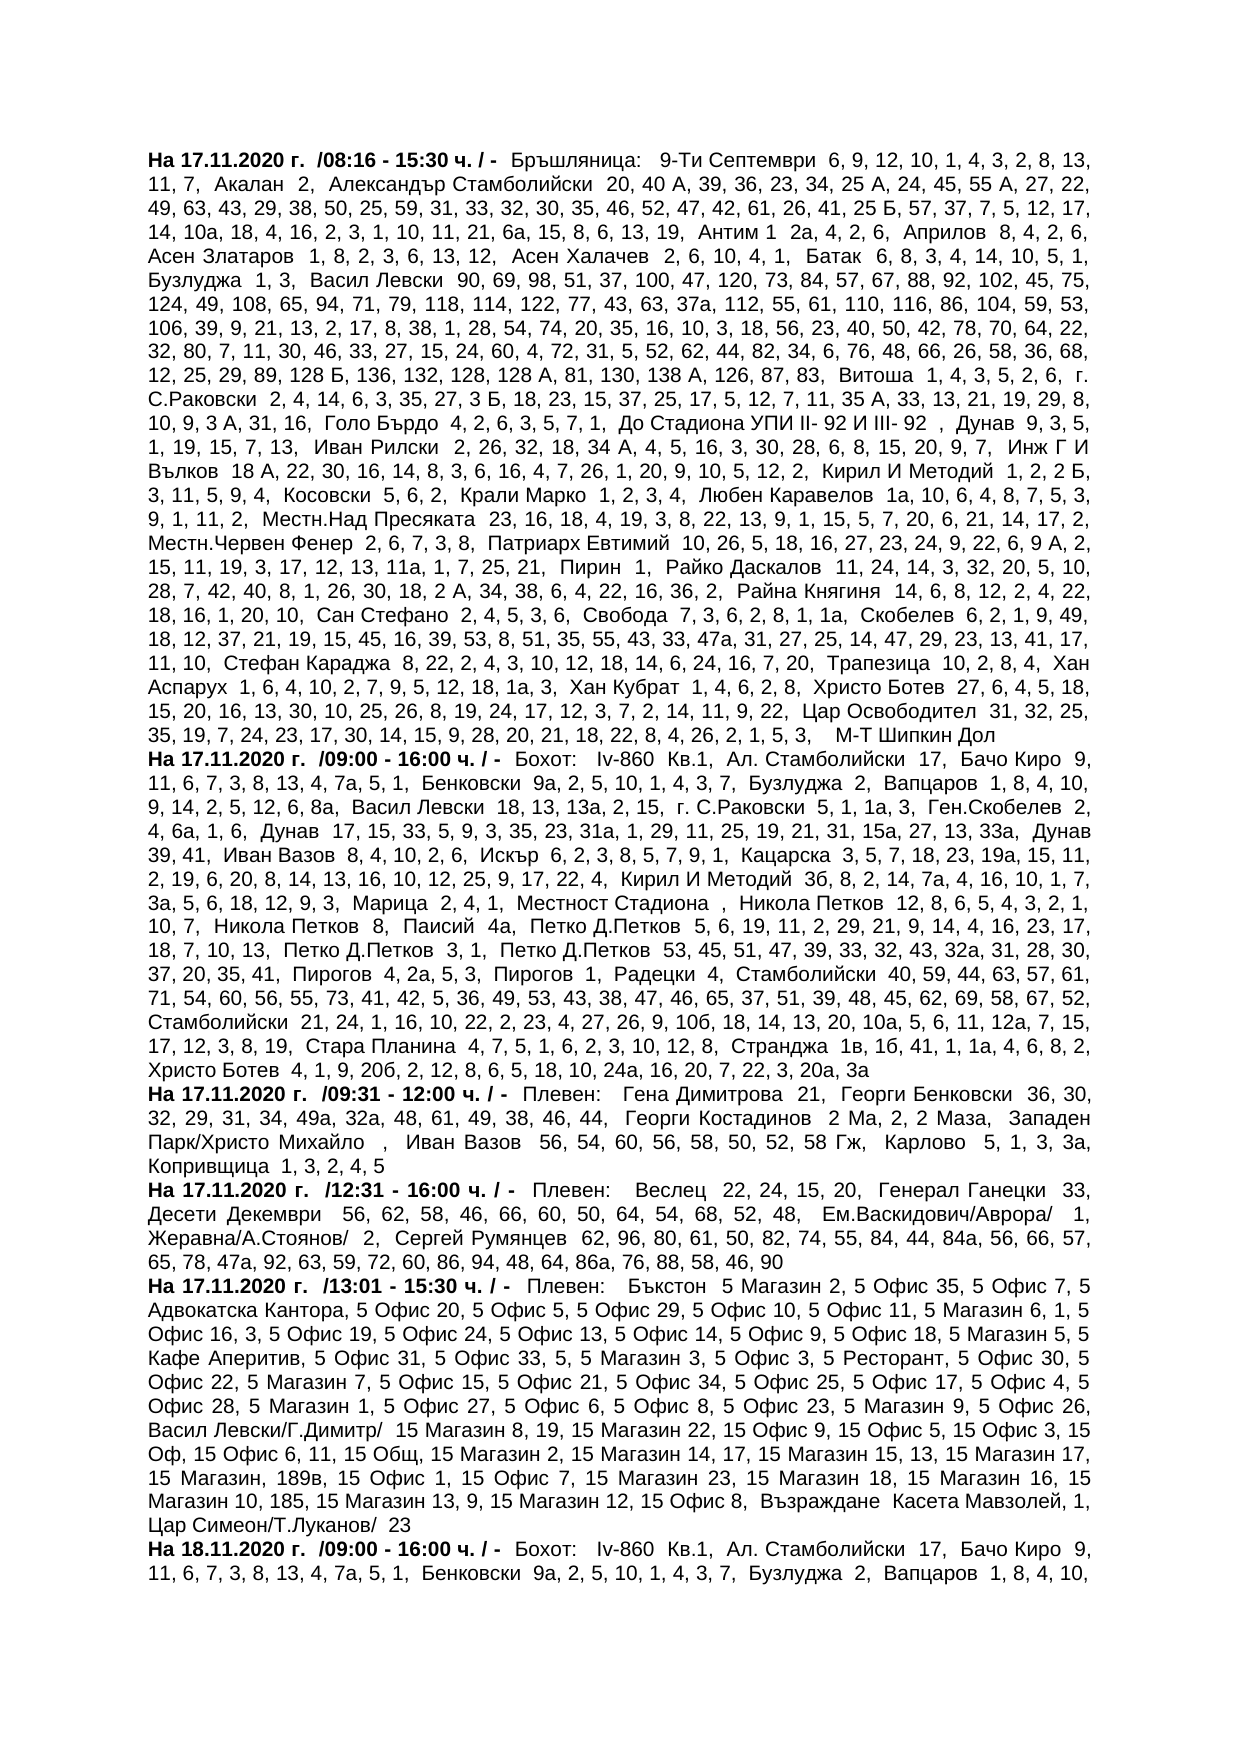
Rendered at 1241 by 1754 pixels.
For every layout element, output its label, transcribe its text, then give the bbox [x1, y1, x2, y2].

text На 17.11.2020 г. /08:16 - 15:30 ч. / - Бръшляница: 9-Ти Септември 6, 9, 12, 10, 1, 4, 3, 2, 8, 13, 11, 7, Акалан 2, Александър Стамболийски 20, 40 А, 39, 36, 23, 34, 25 А, 24, 45, 55 А, 27, 22, 49, 63, 43, 29, 38, 50, 25, 59, 31, 33, 32, 30, 35, 46, 52, 47, 42, 61, 26, 41, 25 Б, 57, 37, 7, 5, 12, 17, 14, 10а, 18, 4, 16, 2, 3, 1, 10, 11, 21, 6а, 15, 8, 6, 13, 19, Антим 1 2а, 4, 2, 6, Априлов 8, 4, 2, 6, Асен Златаров 1, 8, 2, 3, 6, 13, 12, Асен Халачев 2, 6, 10, 4, 1, Батак 6, 8, 3, 4, 14, 10, 5, 1, Бузлуджа 1, 3, Васил Левски 90, 69, 98, 51, 37, 100, 47, 120, 73, 84, 57, 67, 88, 92, 102, 45, 75, 124, 49, 108, 65, 94, 71, 79, 118, 114, 122, 77, 43, 63, 37а, 112, 55, 61, 110, 116, 86, 104, 59, 53, 106, 39, 9, 21, 13, 2, 17, 8, 38, 1, 28, 54, 74, 20, 35, 16, 10, 3, 18, 56, 23, 40, 50, 42, 78, 70, 64, 22, 32, 80, 7, 11, 30, 46, 33, 27, 15, 24, 60, 4, 72, 31, 5, 52, 62, 44, 82, 34, 6, 76, 48, 66, 26, 58, 36, 68, 12, 25, 29, 89, 128 Б, 136, 132, 128, 128 А, 81, 130, 138 А, 126, 87, 83, Витоша 1, 4, 3, 5, 2, 6, г. С.Раковски 2, 4, 14, 6, 3, 35, 27, 3 Б, 18, 23, 15, 37, 25, 17, 5, 12, 7, 11, 35 А, 33, 13, 21, 19, 29, 8, 10, 9, 3 А, 31, 16, Голо Бърдо 4, 2, 6, 3, 5, 7, 1, До Стадиона УПИ II- 92 И III- 92 , Дунав 9, 3, 5, 1, 19, 15, 7, 13, Иван Рилски 2, 26, 32, 18, 34 А, 4, 5, 16, 3, 30, 28, 6, 8, 15, 20, 9, 7, Инж Г И Вълков 18 А, 22, 30, 16, 14, 8, 3, 6, 16, 4, 7, 26, 1, 20, 9, 10, 5, 12, 2, Кирил И Методий 1, 2, 2 Б, 3, 11, 5, 9, 4, Косовски 5, 6, 2, Крали Марко 1, 2, 3, 4, Любен Каравелов 1а, 10, 6, 4, 8, 7, 5, 3, 9, 1, 11, 2, Местн.Над Пресяката 23, 16, 18, 4, 19, 3, 8, 22, 13, 9, 1, 15, 5, 7, 20, 6, 21, 14, 17, 2, Местн.Червен Фенер 2, 6, 7, 3, 8, Патриарх Евтимий 10, 26, 5, 18, 16, 27, 23, 24, 9, 22, 6, 9 А, 2, 15, 11, 19, 3, 17, 12, 13, 11а, 1, 7, 25, 21, Пирин 1, Райко Даскалов 11, 24, 14, 3, 32, 20, 5, 10, 28, 7, 42, 40, 8, 1, 26, 30, 18, 2 А, 34, 38, 6, 4, 22, 16, 36, 2, Райна Княгиня 14, 6, 8, 12, 2, 4, 22, 18, 16, 1, 20, 10, Сан Стефано 2, 4, 5, 3, 6, Свобода 7, 3, 6, 2, 8, 1, 1а, Скобелев 6, 2, 1, 9, 49, 18, 12, 37, 21, 19, 15, 45, 16, 39, 53, 8, 51, 35, 55, 43, 33, 47а, 31, 27, 25, 14, 47, 29, 23, 13, 41, 17, 11, 10, Стефан Караджа 8, 22, 2, 4, 3, 10, 12, 18, 14, 6, 24, 16, 7, 20, Трапезица 10, 2, 8, 4, Хан Аспарух 1, 6, 4, 10, 2, 7, 9, 5, 12, 18, 1а, 3, Хан Кубрат 1, 4, 6, 2, 8, Христо Ботев 27, 6, 4, 5, 18, 15, 20, 16, 13, 30, 10, 25, 26, 8, 19, 24, 17, 12, 3, 7, 2, 14, 11, 9, 22, Цар Освободител 31, 32, 25, 35, 19, 7, 24, 23, 17, 30, 14, 15, 9, 28, 20, 21, 18, 22, 8, 4, 26, 2, 1, 5, 3, М-Т Шипкин Дол [148, 148, 1093, 747]
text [148, 1537, 1093, 1585]
text На 17.11.2020 г. /13:01 - 15:30 ч. / - Плевен: Бъкстон 5 Магазин 2, 5 Офис 35, 5 Офис 7, 5 Адвокатска Кантора, 5 Офис 20, 5 Офис 5, 5 Офис 29, 5 Офис 10, 5 Офис 11, 5 Магазин 6, 1, 5 Офис 16, 3, 5 Офис 19, 5 Офис 24, 5 Офис 13, 5 Офис 14, 5 Офис 9, 5 Офис 18, 5 Магазин 5, 5 Кафе Аперитив, 5 Офис 31, 5 Офис 33, 5, 5 Магазин 3, 5 Офис 3, 5 Ресторант, 5 Офис 30, 5 Офис 22, 5 Магазин 7, 5 Офис 15, 5 Офис 21, 5 Офис 34, 5 Офис 25, 5 Офис 17, 5 Офис 4, 5 Офис 28, 5 Магазин 1, 5 Офис 27, 5 Офис 6, 5 Офис 8, 5 Офис 23, 5 Магазин 9, 5 Офис 26, Васил Левски/Г.Димитр/ 15 Магазин 8, 19, 15 Магазин 22, 15 Офис 9, 15 Офис 5, 15 Офис 3, 15 Оф, 15 Офис 6, 11, 15 Общ, 15 Магазин 2, 15 Магазин 14, 17, 15 Магазин 15, 13, 15 Магазин 17, 15 Магазин, 189в, 15 Офис 1, 15 Офис 7, 15 Магазин 23, 15 Магазин 18, 15 Магазин 16, 15 Магазин 10, 185, 15 Магазин 13, 9, 15 Магазин 12, 15 Офис 8, Възраждане Касета Мавзолей, 1, Цар Симеон/Т.Луканов/ 23 [148, 1274, 1093, 1537]
text На 17.11.2020 г. /12:31 - 16:00 ч. / - Плевен: Веслец 22, 24, 15, 20, Генерал Ганецки 33, Десети Декември 56, 62, 58, 46, 66, 60, 50, 64, 54, 68, 52, 48, Ем.Васкидович/Аврора/ 1, Жеравна/А.Стоянов/ 2, Сергей Румянцев 62, 96, 80, 61, 50, 82, 74, 55, 84, 44, 84а, 56, 66, 57, 65, 78, 47а, 92, 63, 59, 72, 60, 86, 94, 48, 64, 86а, 76, 88, 58, 46, 90 [148, 1178, 1093, 1274]
text На 17.11.2020 г. /09:31 - 12:00 ч. / - Плевен: Гена Димитрова 21, Георги Бенковски 36, 30, 32, 29, 31, 34, 49а, 32а, 48, 61, 49, 38, 46, 44, Георги Костадинов 2 Ма, 2, 2 Маза, Западен Парк/Христо Михайло , Иван Вазов 56, 54, 60, 56, 58, 50, 52, 58 Гж, Карлово 5, 1, 3, 3а, Копривщица 1, 3, 2, 4, 5 [148, 1082, 1093, 1178]
text На 17.11.2020 г. /09:00 - 16:00 ч. / - Бохот: Iv-860 Кв.1, Ал. Стамболийски 17, Бачо Киро 9, 11, 6, 7, 3, 8, 13, 4, 7а, 5, 1, Бенковски 9а, 2, 5, 10, 1, 4, 3, 7, Бузлуджа 2, Вапцаров 1, 8, 4, 10, 9, 14, 2, 5, 12, 6, 8а, Васил Левски 18, 13, 13а, 2, 15, г. С.Раковски 5, 1, 1а, 3, Ген.Скобелев 2, 4, 6а, 1, 6, Дунав 17, 15, 33, 5, 9, 3, 35, 23, 31а, 1, 29, 11, 25, 19, 21, 31, 15а, 27, 13, 33а, Дунав 39, 41, Иван Вазов 8, 4, 10, 2, 6, Искър 6, 2, 3, 8, 5, 7, 9, 1, Кацарска 3, 5, 7, 18, 23, 19а, 15, 11, 2, 19, 6, 20, 8, 14, 13, 16, 10, 12, 25, 9, 17, 22, 4, Кирил И Методий 3б, 8, 2, 14, 7а, 4, 16, 10, 1, 7, 3а, 5, 6, 18, 12, 9, 3, Марица 2, 4, 1, Местност Стадиона , Никола Петков 12, 8, 6, 5, 4, 3, 2, 1, 10, 7, Никола Петков 8, Паисий 4а, Петко Д.Петков 5, 6, 19, 11, 2, 29, 21, 9, 14, 4, 16, 23, 17, 18, 7, 10, 13, Петко Д.Петков 3, 1, Петко Д.Петков 53, 45, 51, 47, 39, 33, 32, 43, 32а, 31, 28, 30, 37, 20, 35, 41, Пирогов 4, 2а, 5, 3, Пирогов 1, Радецки 4, Стамболийски 40, 59, 44, 63, 57, 61, 71, 54, 60, 56, 55, 73, 41, 42, 5, 36, 49, 53, 43, 38, 47, 46, 65, 37, 51, 39, 48, 45, 62, 69, 58, 67, 52, Стамболийски 21, 24, 1, 16, 10, 22, 2, 23, 4, 27, 26, 9, 10б, 18, 14, 13, 20, 10а, 5, 6, 11, 12а, 7, 15, 17, 12, 3, 8, 19, Стара Планина 4, 7, 5, 1, 6, 2, 3, 10, 12, 8, Странджа 1в, 1б, 41, 1, 1а, 4, 6, 8, 2, Христо Ботев 4, 1, 9, 20б, 2, 12, 8, 6, 5, 18, 10, 24а, 16, 20, 7, 22, 3, 20а, 3а [148, 747, 1093, 1082]
